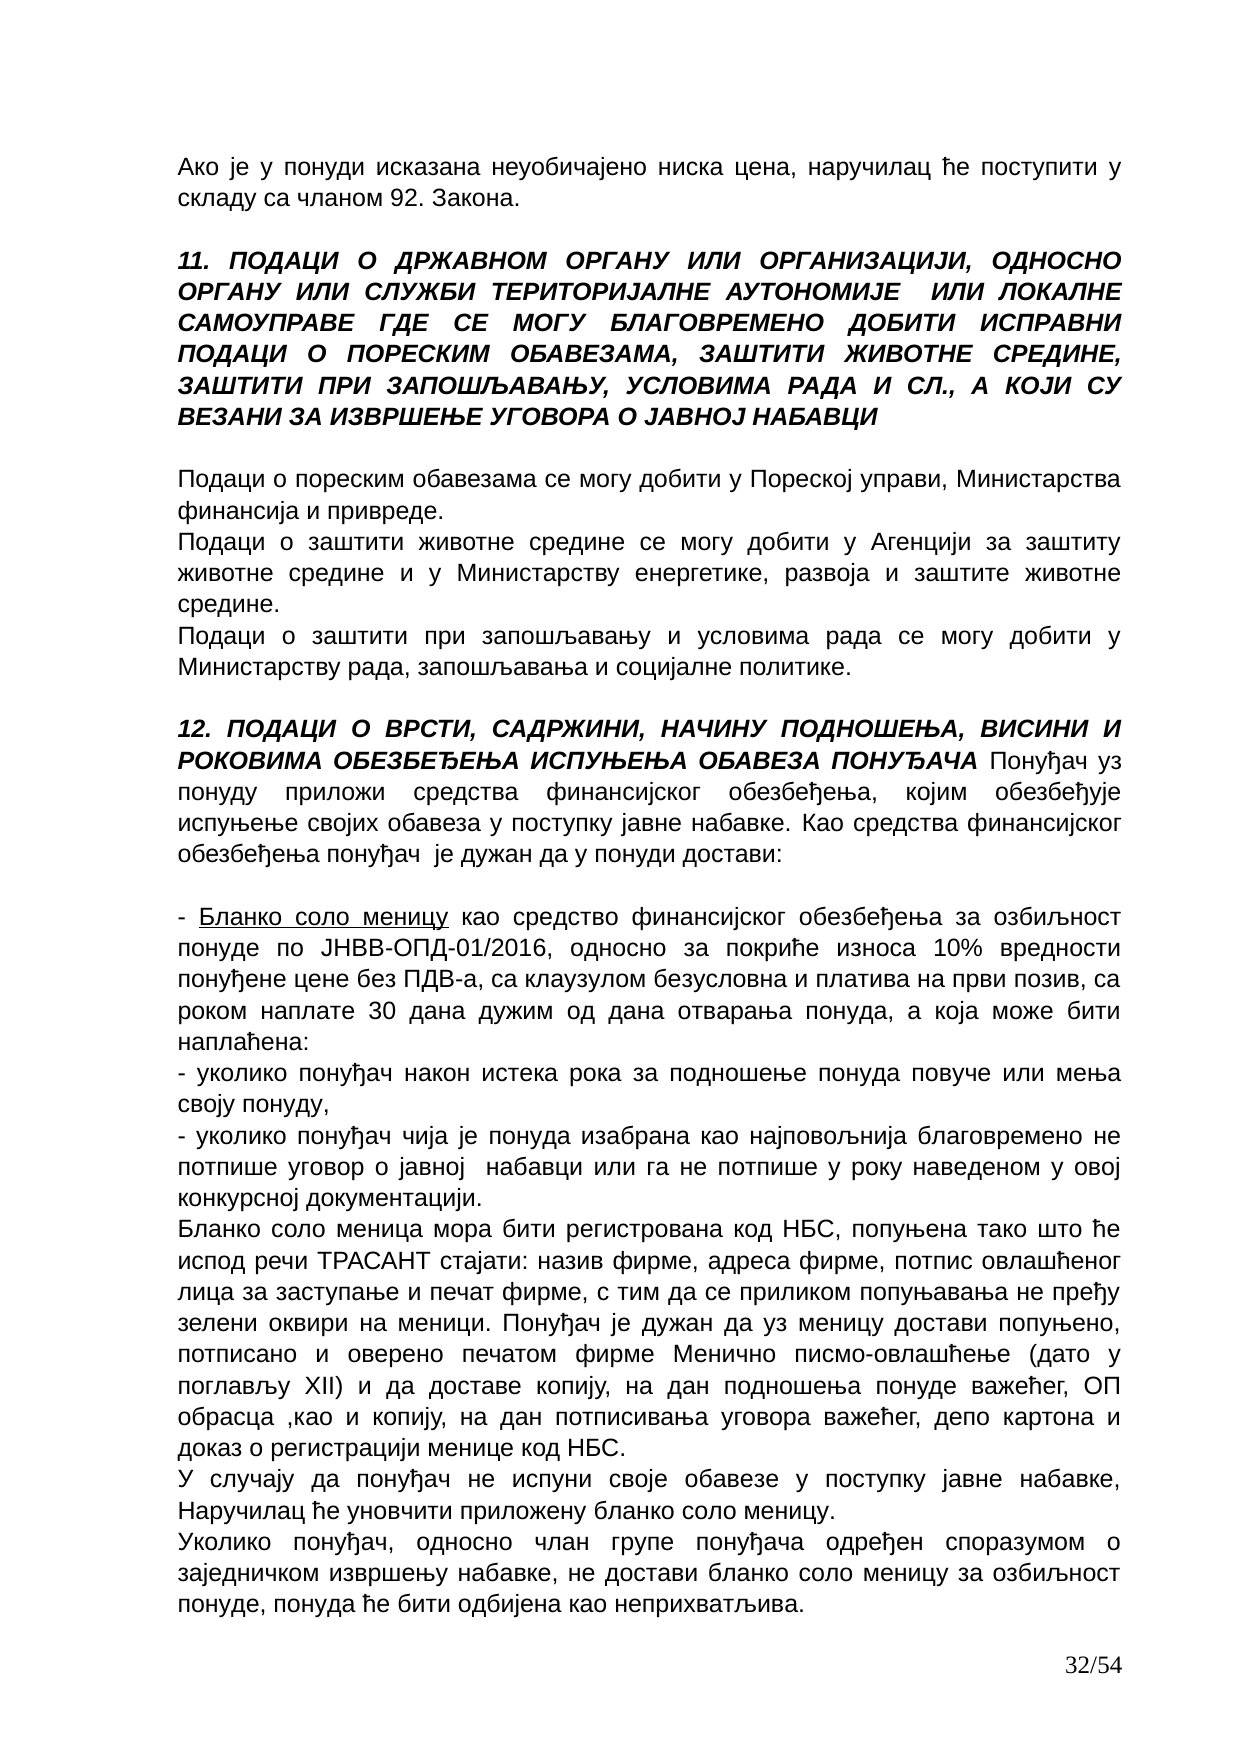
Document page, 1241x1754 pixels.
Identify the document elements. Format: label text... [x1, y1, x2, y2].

text 11. ПОДАЦИ О ДРЖАВНОМ ОРГАНУ ИЛИ ОРГАНИЗАЦИЈИ, ОДНОСНО ОРГАНУ ИЛИ СЛУЖБИ ТЕРИТОРИЈАЛНЕ АУТОНОМИЈЕ ИЛИ ЛОКАЛНЕ САМОУПРАВЕ ГДЕ СЕ МОГУ БЛАГОВРЕМЕНО ДОБИТИ ИСПРАВНИ ПОДАЦИ О ПОРЕСКИМ ОБАВЕЗАМА, ЗАШТИТИ ЖИВОТНЕ СРЕДИНЕ, ЗАШТИТИ ПРИ ЗАПОШЉАВАЊУ, УСЛОВИМА РАДА И СЛ., А КОЈИ СУ ВЕЗАНИ ЗА ИЗВРШЕЊЕ УГОВОРА О ЈАВНОЈ НАБАВЦИ [177, 243, 1122, 431]
text - Бланко соло меницу као средство финансијског обезбеђења за озбиљност понуде пo ЈНВВ-ОПД-01/2016, односно за покриће износа 10% вредности понуђене цене без ПДВ-а, са клаузулом безусловна и платива на први позив, са роком наплате 30 дана дужим од дана отварања понуда, а која може бити наплаћена: [177, 899, 1122, 1056]
text Подаци о заштити при запошљавању и условима рада се могу добити у Министарству рада, запошљавања и социјалне политике. [177, 618, 1122, 681]
text Ако је у понуди исказана неуобичајено ниска цена, наручилац ће поступити у складу са чланом 92. Закона. [177, 149, 1122, 212]
text У случају да понуђач не испуни своје обавезе у поступку јавне набавке, Наручилац ће уновчити приложену бланко соло меницу. [177, 1462, 1122, 1524]
text - уколико понуђач након истека рока за подношење понуда повуче или мења своју понуду, [177, 1056, 1122, 1118]
text Уколико понуђач, односно члан групе понуђача одређен споразумом о заједничком извршењу набавке, не достави бланко соло меницу за озбиљност понуде, понуда ће бити одбијена као неприхватљива. [177, 1524, 1122, 1618]
text Подаци о пореским обавезама се могу добити у Пореској управи, Министарства финансија и привреде. [177, 462, 1122, 524]
text Бланко соло меница мора бити регистрoвана код НБС, попуњенa тако што ће испод речи ТРАСАНТ стајати: назив фирме, адреса фирме, потпис овлашћеног лица за заступање и печат фирме, с тим да се приликом попуњавања не пређу зелени оквири на меници. Понуђач је дужан да уз меницу достави попуњено, потписано и оверено печатом фирме Менично писмо-овлашћење (дато у поглављу XII) и да доставе копију, на дан подношења понуде важећег, ОП обрасца ,као и копију, на дан потписивања уговора важећег, депо картона и доказ о регистрацији менице код НБС. [177, 1212, 1122, 1462]
text - уколико понуђач чија је понуда изабрана као најповољнија благовремено не потпише уговор o jaвној набавци или га не потпише у року наведеном у овој конкурсној документацији. [177, 1118, 1122, 1212]
text Подаци о заштити животне средине се могу добити у Агенцији за заштиту животне средине и у Министарству енергетике, развоја и заштите животне средине. [177, 524, 1122, 618]
text 12. ПОДАЦИ О ВРСТИ, САДРЖИНИ, НАЧИНУ ПОДНОШЕЊА, ВИСИНИ И РОКОВИМА ОБЕЗБЕЂЕЊА ИСПУЊЕЊА ОБАВЕЗА ПОНУЂАЧА Понуђач уз понуду приложи средства финансијског обезбеђења, којим обезбеђује испуњење својих обавеза у поступку јавне набавке. Као средства финансијског обезбеђења понуђач је дужан да у понуди достави: [177, 712, 1122, 868]
